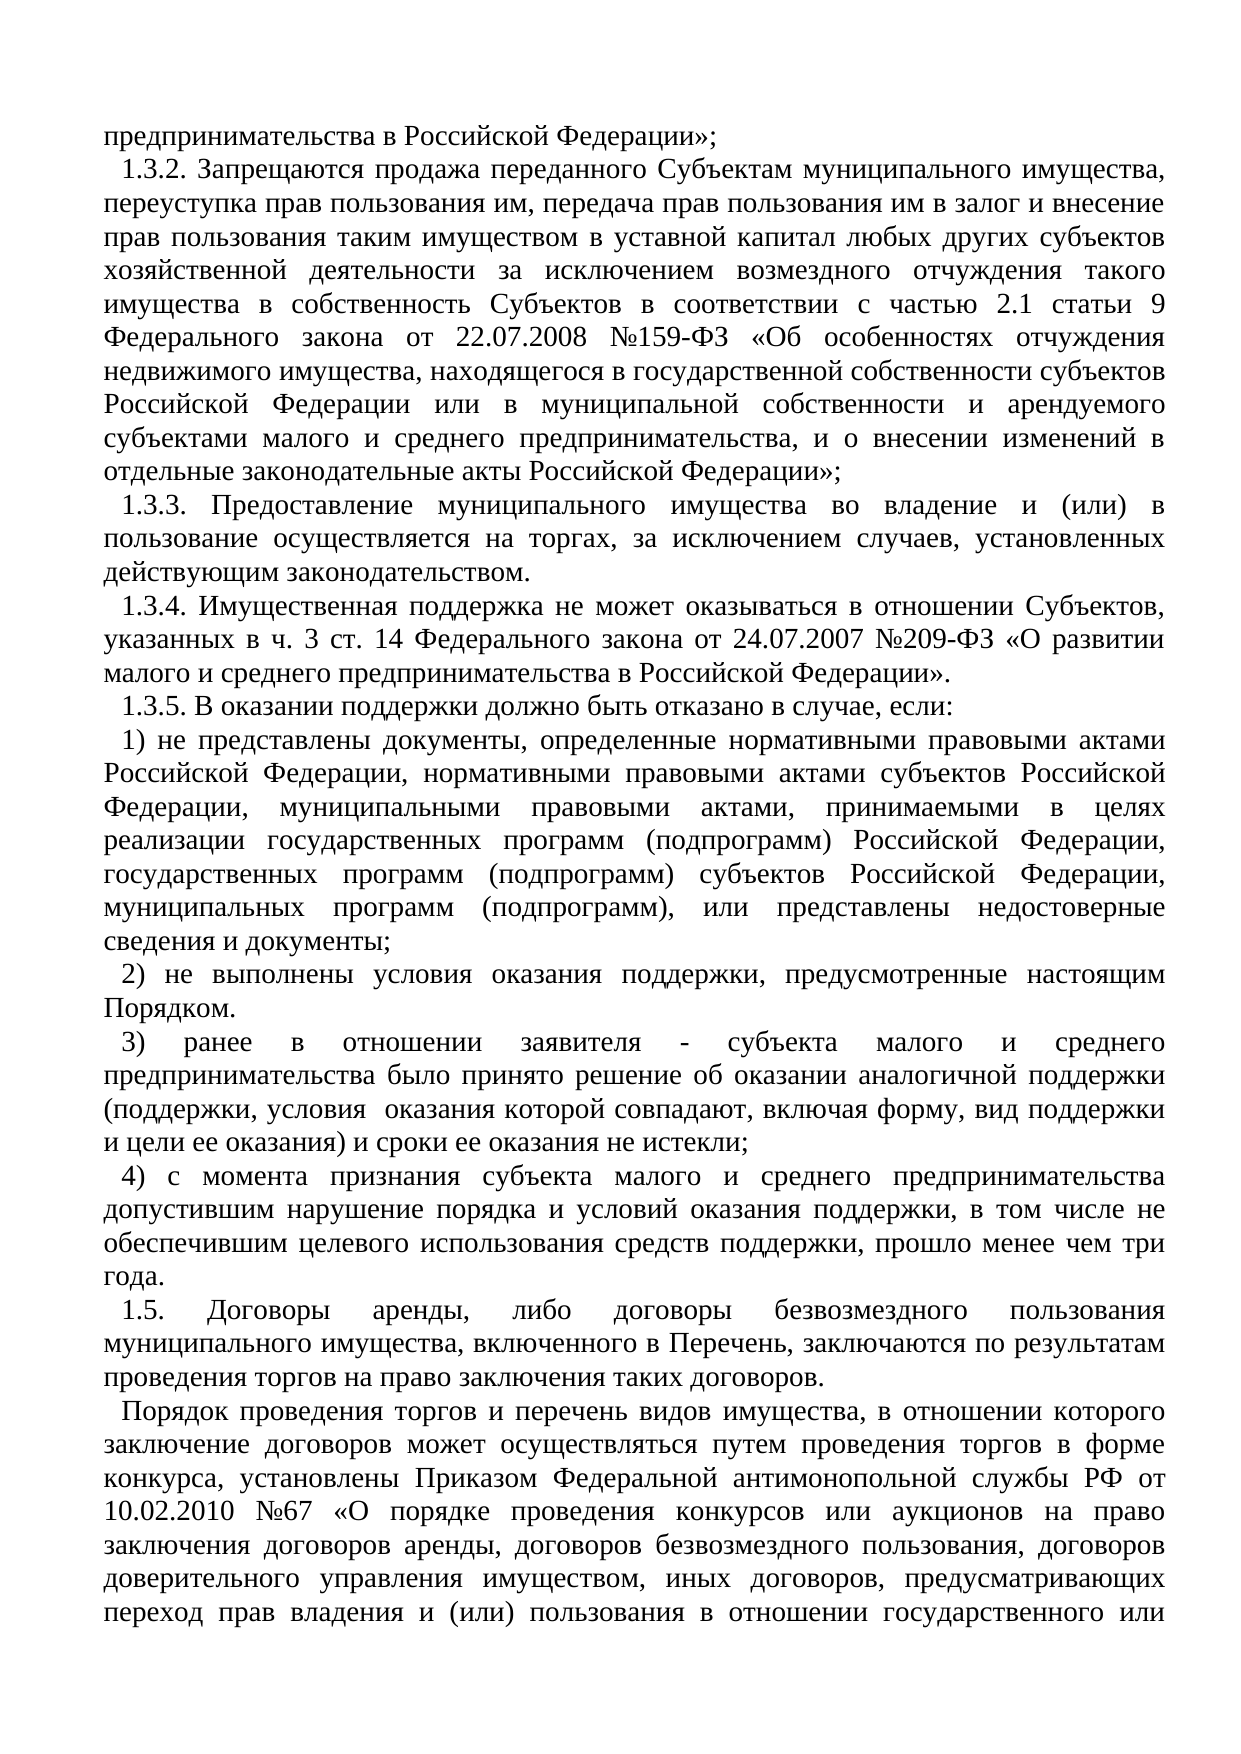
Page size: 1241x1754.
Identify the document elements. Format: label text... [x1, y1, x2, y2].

text 1.3.5. В оказании поддержки должно быть отказано в случае, если: [103, 688, 1166, 722]
text 3) ранее в отношении заявителя - субъекта малого и среднего предпринимательства было принято решение об оказании аналогичной поддержки (поддержки, условия оказания которой совпадают, включая форму, вид поддержки и цели ее оказания) и сроки ее оказания не истекли; [103, 1024, 1166, 1158]
text 2) не выполнены условия оказания поддержки, предусмотренные настоящим Порядком. [103, 957, 1166, 1024]
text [103, 1393, 1166, 1627]
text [103, 118, 1166, 152]
text 1.5. Договоры аренды, либо договоры безвозмездного пользования муниципального имущества, включенного в Перечень, заключаются по результатам проведения торгов на право заключения таких договоров. [103, 1292, 1166, 1393]
text 1) не представлены документы, определенные нормативными правовыми актами Российской Федерации, нормативными правовыми актами субъектов Российской Федерации, муниципальными правовыми актами, принимаемыми в целях реализации государственных программ (подпрограмм) Российской Федерации, государственных программ (подпрограмм) субъектов Российской Федерации, муниципальных программ (подпрограмм), или представлены недостоверные сведения и документы; [103, 722, 1166, 957]
text 1.3.2. Запрещаются продажа переданного Субъектам муниципального имущества, переуступка прав пользования им, передача прав пользования им в залог и внесение прав пользования таким имуществом в уставной капитал любых других субъектов хозяйственной деятельности за исключением возмездного отчуждения такого имущества в собственность Субъектов в соответствии с частью 2.1 статьи 9 Федерального закона от 22.07.2008 №159-ФЗ «Об особенностях отчуждения недвижимого имущества, находящегося в государственной собственности субъектов Российской Федерации или в муниципальной собственности и арендуемого субъектами малого и среднего предпринимательства, и о внесении изменений в отдельные законодательные акты Российской Федерации»; [103, 152, 1166, 487]
text 1.3.4. Имущественная поддержка не может оказываться в отношении Субъектов, указанных в ч. 3 ст. 14 Федерального закона от 24.07.2007 №209-ФЗ «О развитии малого и среднего предпринимательства в Российской Федерации». [103, 588, 1166, 688]
text 4) с момента признания субъекта малого и среднего предпринимательства допустившим нарушение порядка и условий оказания поддержки, в том числе не обеспечившим целевого использования средств поддержки, прошло менее чем три года. [103, 1158, 1166, 1292]
text 1.3.3. Предоставление муниципального имущества во владение и (или) в пользование осуществляется на торгах, за исключением случаев, установленных действующим законодательством. [103, 487, 1166, 588]
